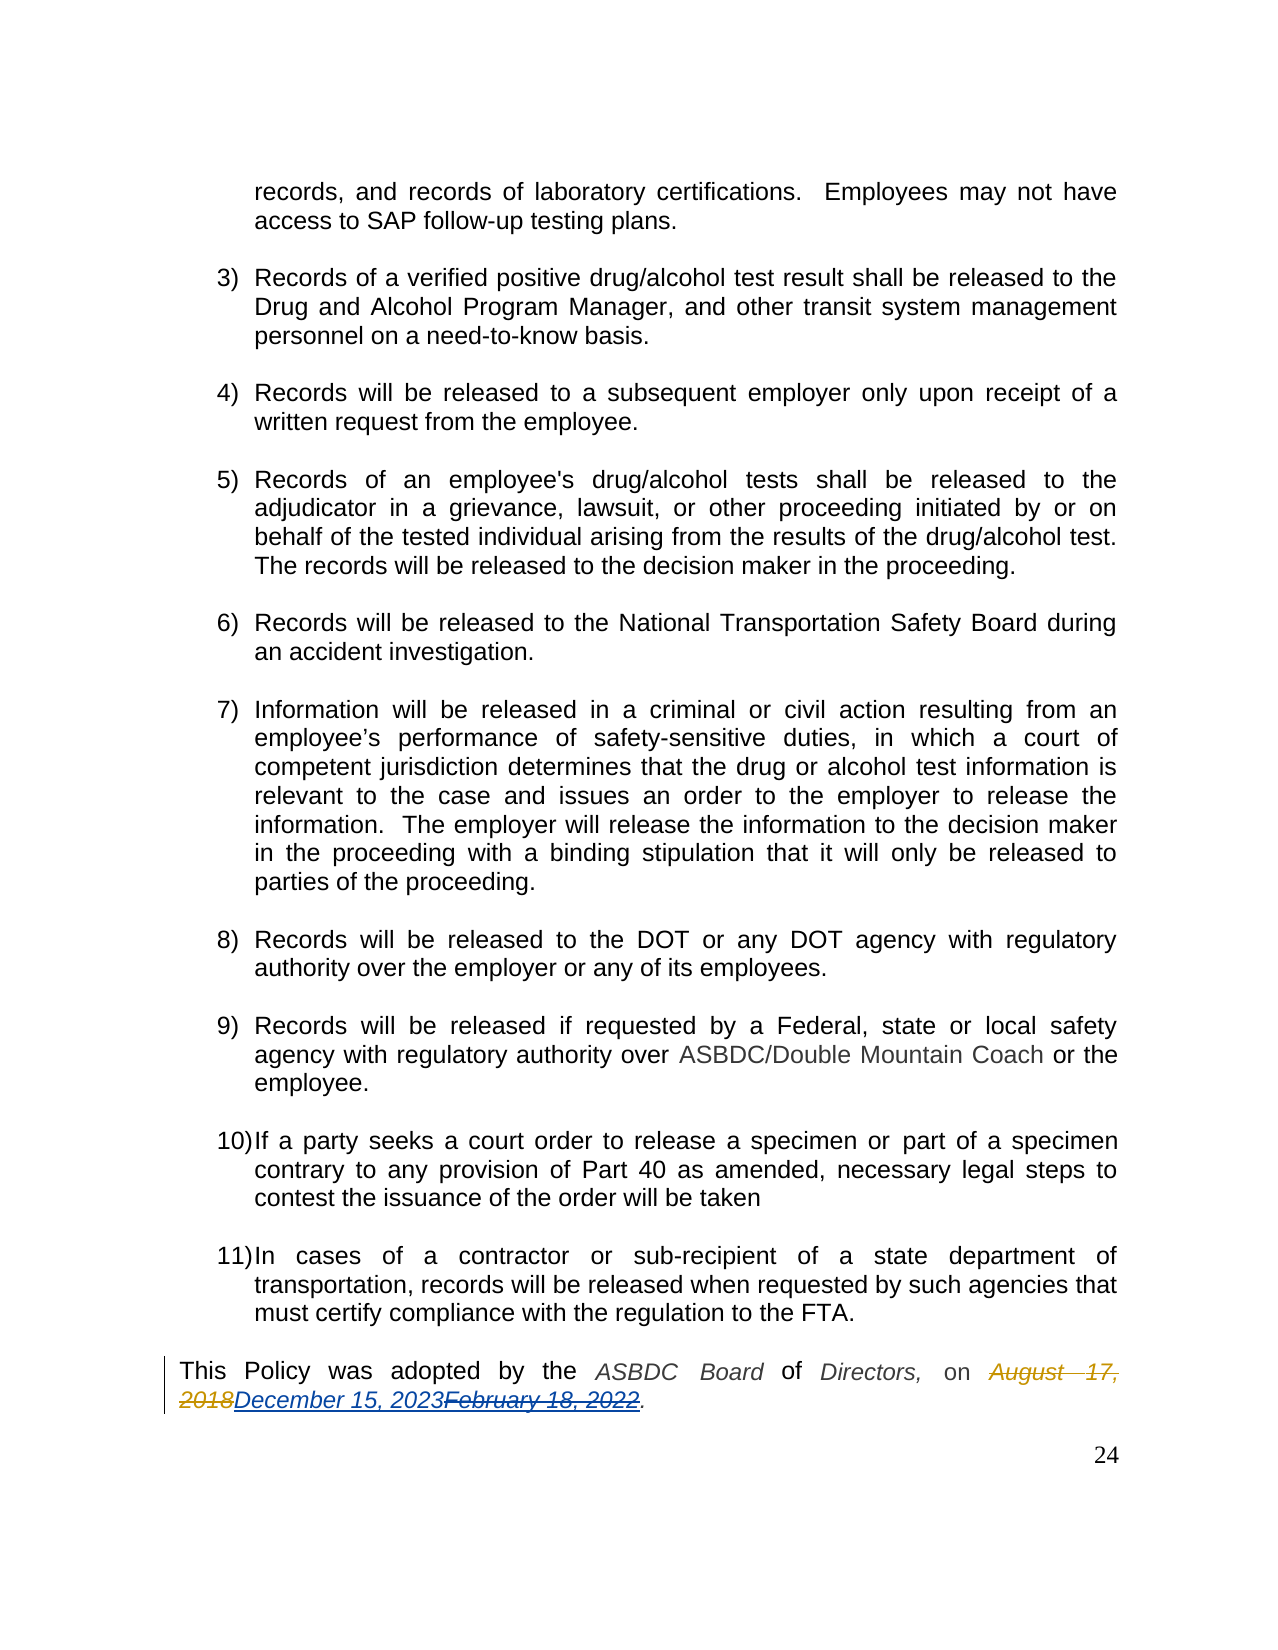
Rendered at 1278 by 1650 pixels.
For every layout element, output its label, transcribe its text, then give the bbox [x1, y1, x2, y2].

list If a party seeks a court order to release a specimen or part of a specimen contrary to any provision of Part 40 as amended, necessary legal steps to contest the issuance of the order will be taken [217, 1126, 1119, 1212]
text This Policy was adopted by the ASBDC Board of Directors, on . [179, 1356, 1119, 1414]
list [217, 177, 1119, 234]
list Records will be released to the National Transportation Safety Board during an accident investigation. [217, 608, 1119, 666]
list Records of a verified positive drug/alcohol test result shall be released to the Drug and Alcohol Program Manager, and other transit system management personnel on a need-to-know basis. [217, 263, 1119, 349]
list Records will be released to the DOT or any DOT agency with regulatory authority over the employer or any of its employees. [217, 924, 1119, 982]
list Records will be released to a subsequent employer only upon receipt of a written request from the employee. [217, 378, 1119, 436]
list Information will be released in a criminal or civil action resulting from an employee’s performance of safety-sensitive duties, in which a court of competent jurisdiction determines that the drug or alcohol test information is relevant to the case and issues an order to the employer to release the information. The employer will release the information to the decision maker in the proceeding with a binding stipulation that it will only be released to parties of the proceeding. [217, 694, 1119, 896]
list In cases of a contractor or sub-recipient of a state department of transportation, records will be released when requested by such agencies that must certify compliance with the regulation to the FTA. [217, 1241, 1119, 1327]
list Records will be released if requested by a Federal, state or local safety agency with regulatory authority over ASBDC/Double Mountain Coach or the employee. [217, 1011, 1119, 1097]
list Records of an employee's drug/alcohol tests shall be released to the adjudicator in a grievance, lawsuit, or other proceeding initiated by or on behalf of the tested individual arising from the results of the drug/alcohol test. The records will be released to the decision maker in the proceeding. [217, 464, 1119, 579]
